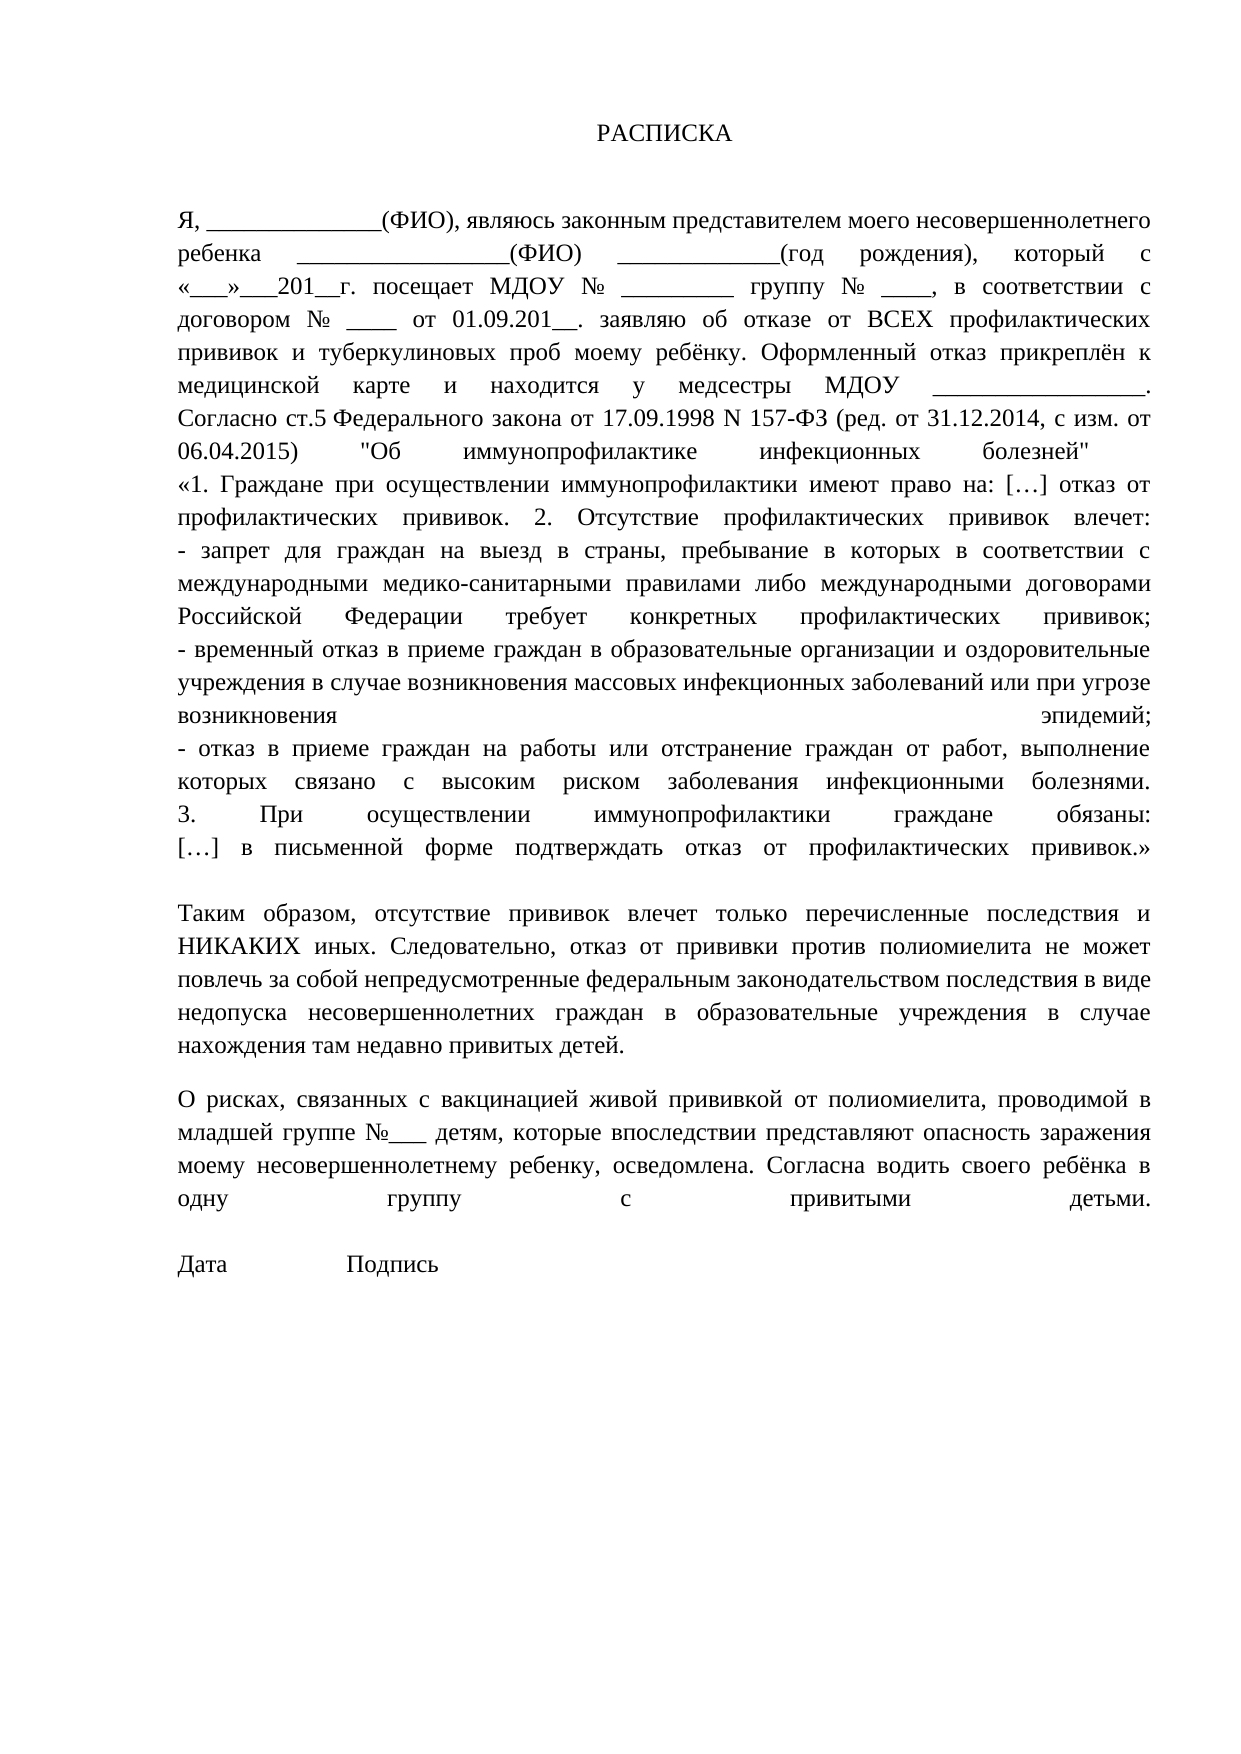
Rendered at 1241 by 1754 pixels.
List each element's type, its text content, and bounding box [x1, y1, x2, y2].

text О рисках, связанных с вакцинацией живой прививкой от полиомиелита, проводимой в младшей группе №___ детям, которые впоследствии представляют опасность заражения моему несовершеннолетнему ребенку, осведомлена. Согласна водить своего ребёнка в одну группу с привитыми детьми. Дата Подпись [177, 1084, 1152, 1278]
text Я, ______________(ФИО), являюсь законным представителем моего несовершеннолетнего ребенка _________________(ФИО) _____________(год рождения), который с «___»___201__г. посещает МДОУ № _________ группу № ____, в соответствии с договором № ____ от 01.09.201__. заявляю об отказе от ВСЕХ профилактических прививок и туберкулиновых проб моему ребёнку. Оформленный отказ прикреплён к медицинской карте и находится у медсестры МДОУ _________________. Согласно ст.5 Федерального закона от 17.09.1998 N 157-ФЗ (ред. от 31.12.2014, с изм. от 06.04.2015) "Об иммунопрофилактике инфекционных болезней" «1. Граждане при осуществлении иммунопрофилактики имеют право на: […] отказ от профилактических прививок. 2. Отсутствие профилактических прививок влечет: - запрет для граждан на выезд в страны, пребывание в которых в соответствии с международными медико-санитарными правилами либо международными договорами Российской Федерации требует конкретных профилактических прививок; - временный отказ в приеме граждан в образовательные организации и оздоровительные учреждения в случае возникновения массовых инфекционных заболеваний или при угрозе возникновения эпидемий; - отказ в приеме граждан на работы или отстранение граждан от работ, выполнение которых связано с высоким риском заболевания инфекционными болезнями. 3. При осуществлении иммунопрофилактики граждане обязаны: […] в письменной форме подтверждать отказ от профилактических прививок.» Таким образом, отсутствие прививок влечет только перечисленные последствия и НИКАКИХ иных. Следовательно, отказ от прививки против полиомиелита не может повлечь за собой непредусмотренные федеральным законодательством последствия в виде недопуска несовершеннолетних граждан в образовательные учреждения в случае нахождения там недавно привитых детей. [177, 172, 1152, 1059]
text РАСПИСКА [177, 118, 1152, 147]
